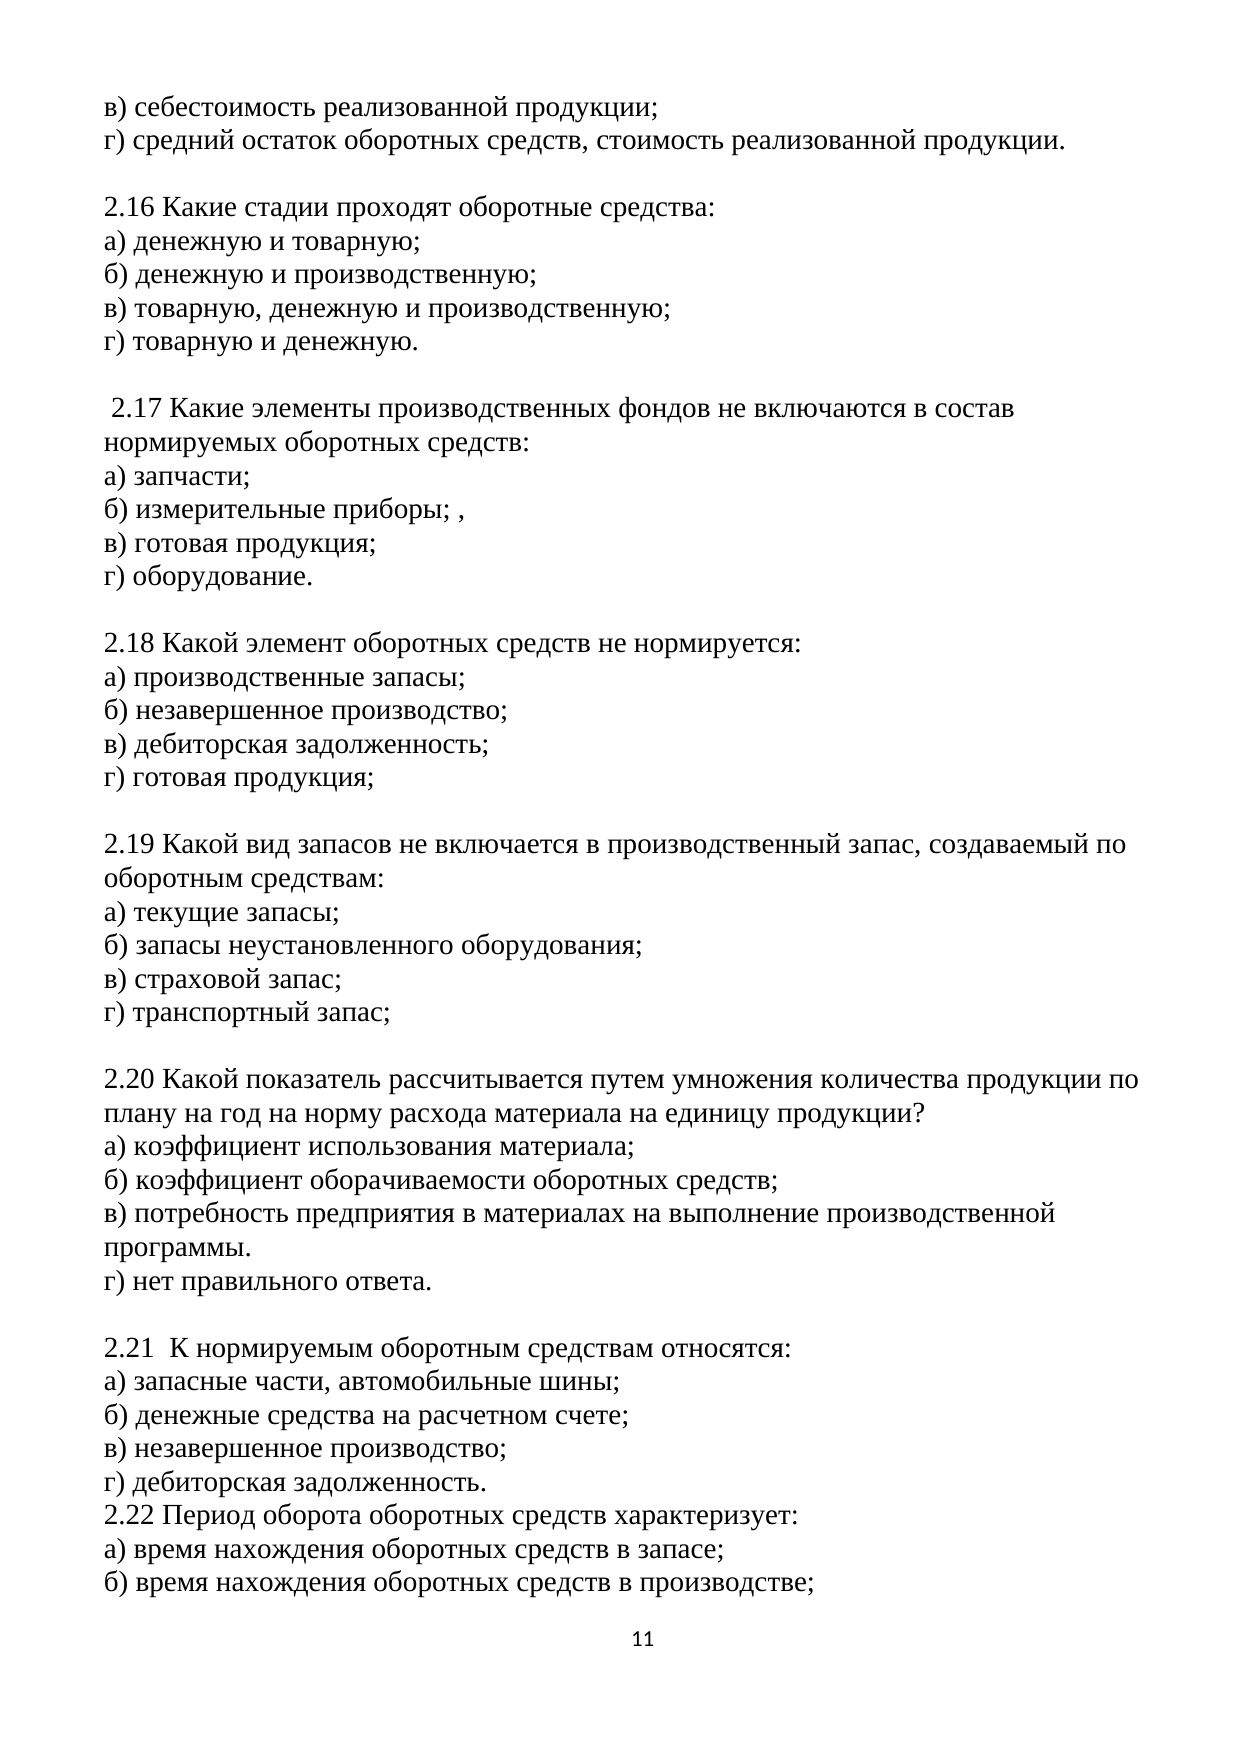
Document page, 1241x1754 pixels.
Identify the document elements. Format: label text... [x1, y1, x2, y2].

text в) страховой запас; [103, 961, 1181, 994]
text б) коэффициент оборачиваемости оборотных средств; [103, 1162, 1181, 1196]
text а) запчасти; [103, 458, 1181, 491]
text а) коэффициент использования материала; [103, 1128, 1181, 1162]
text 2.17 Какие элементы производственных фондов не включаются в состав нормируемых оборотных средств: [103, 391, 1181, 458]
text г) товарную и денежную. [103, 323, 1181, 357]
text б) измерительные приборы; , [103, 491, 1181, 525]
text 2.16 Какие стадии проходят оборотные средства: [103, 189, 1181, 223]
text 2.22 Период оборота оборотных средств характеризует: [103, 1497, 1181, 1531]
text а) текущие запасы; [103, 894, 1181, 927]
text в) товарную, денежную и производственную; [103, 290, 1181, 323]
text б) время нахождения оборотных средств в производстве; [103, 1564, 1181, 1598]
text г) оборудование. [103, 558, 1181, 592]
text г) средний остаток оборотных средств, стоимость реализованной продукции. [103, 122, 1181, 156]
text 2.21 К нормируемым оборотным средствам относятся: [103, 1330, 1181, 1363]
text в) готовая продукция; [103, 525, 1181, 558]
text г) нет правильного ответа. [103, 1263, 1181, 1296]
text в) себестоимость реализованной продукции; [103, 89, 1181, 122]
text 2.20 Какой показатель рассчитывается путем умножения количества продукции по плану на год на норму расхода материала на единицу продукции? [103, 1061, 1181, 1128]
text б) запасы неустановленного оборудования; [103, 927, 1181, 961]
text г) готовая продукция; [103, 759, 1181, 793]
text а) время нахождения оборотных средств в запасе; [103, 1531, 1181, 1564]
text б) незавершенное производство; [103, 692, 1181, 726]
text г) дебиторская задолженность. [103, 1464, 1181, 1497]
text г) транспортный запас; [103, 994, 1181, 1028]
text 2.19 Какой вид запасов не включается в производственный запас, создаваемый по оборотным средствам: [103, 827, 1181, 894]
text 2.18 Какой элемент оборотных средств не нормируется: [103, 625, 1181, 659]
text б) денежные средства на расчетном счете; [103, 1397, 1181, 1430]
text в) дебиторская задолженность; [103, 726, 1181, 759]
text в) потребность предприятия в материалах на выполнение производственной программы. [103, 1196, 1181, 1263]
text а) денежную и товарную; [103, 223, 1181, 256]
text а) запасные части, автомобильные шины; [103, 1363, 1181, 1397]
text б) денежную и производственную; [103, 256, 1181, 290]
text а) производственные запасы; [103, 659, 1181, 692]
text в) незавершенное производство; [103, 1430, 1181, 1464]
